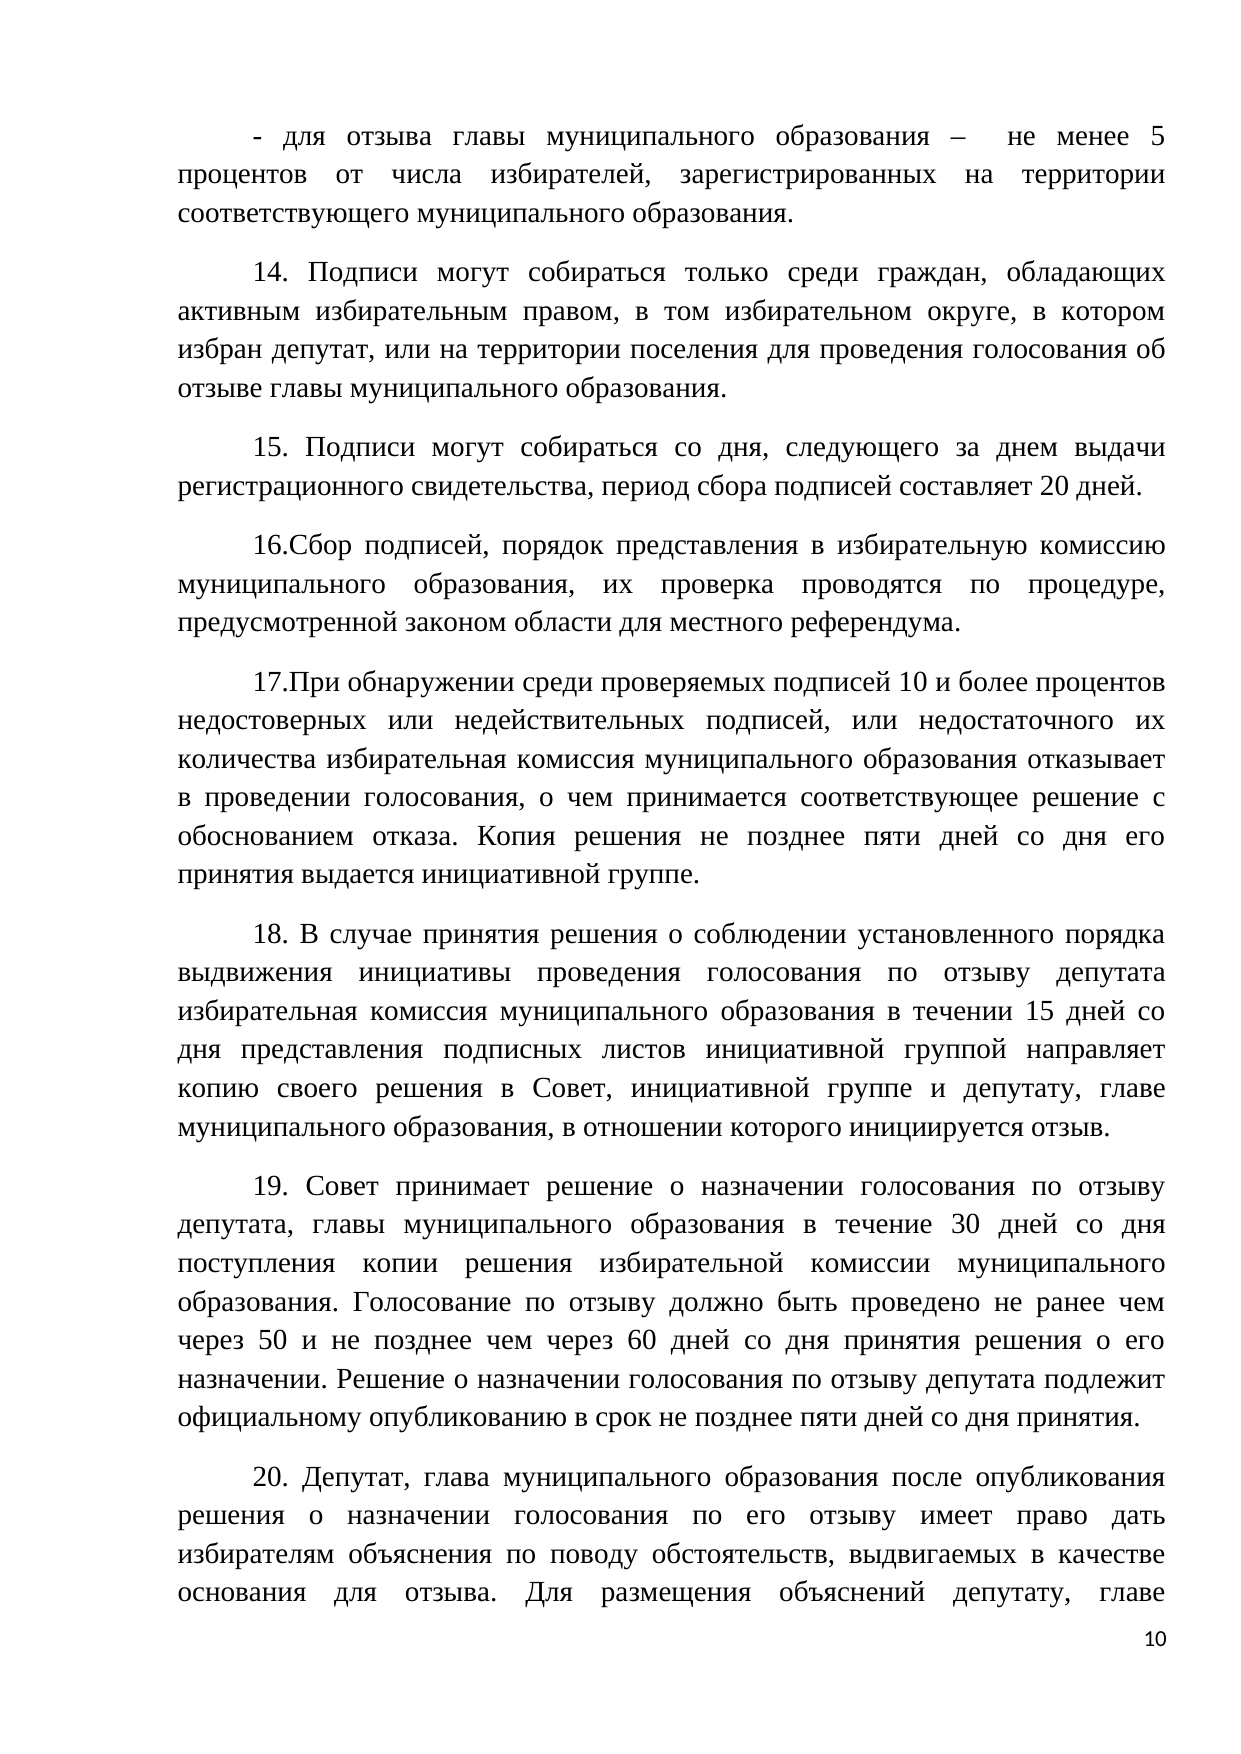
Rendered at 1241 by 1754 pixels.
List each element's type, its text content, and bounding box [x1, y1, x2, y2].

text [177, 1459, 1166, 1608]
text 19. Совет принимает решение о назначении голосования по отзыву депутата, главы муниципального образования в течение 30 дней со дня поступления копии решения избирательной комиссии муниципального образования. Голосование по отзыву должно быть проведено не ранее чем через 50 и не позднее чем через 60 дней со дня принятия решения о его назначении. Решение о назначении голосования по отзыву депутата подлежит официальному опубликованию в срок не позднее пяти дней со дня принятия. [177, 1168, 1166, 1433]
text 15. Подписи могут собираться со дня, следующего за днем выдачи регистрационного свидетельства, период сбора подписей составляет 20 дней. [177, 429, 1166, 502]
text 14. Подписи могут собираться только среди граждан, обладающих активным избирательным правом, в том избирательном округе, в котором избран депутат, или на территории поселения для проведения голосования об отзыве главы муниципального образования. [177, 254, 1166, 404]
text 17.При обнаружении среди проверяемых подписей 10 и более процентов недостоверных или недействительных подписей, или недостаточного их количества избирательная комиссия муниципального образования отказывает в проведении голосования, о чем принимается соответствующее решение с обоснованием отказа. Копия решения не позднее пяти дней со дня его принятия выдается инициативной группе. [177, 664, 1166, 890]
text 16.Сбор подписей, порядок представления в избирательную комиссию муниципального образования, их проверка проводятся по процедуре, предусмотренной законом области для местного референдума. [177, 527, 1166, 638]
text - для отзыва главы муниципального образования – не менее 5 процентов от числа избирателей, зарегистрированных на территории соответствующего муниципального образования. [177, 118, 1166, 229]
text 18. В случае принятия решения о соблюдении установленного порядка выдвижения инициативы проведения голосования по отзыву депутата избирательная комиссия муниципального образования в течении 15 дней со дня представления подписных листов инициативной группой направляет копию своего решения в Совет, инициативной группе и депутату, главе муниципального образования, в отношении которого инициируется отзыв. [177, 916, 1166, 1142]
